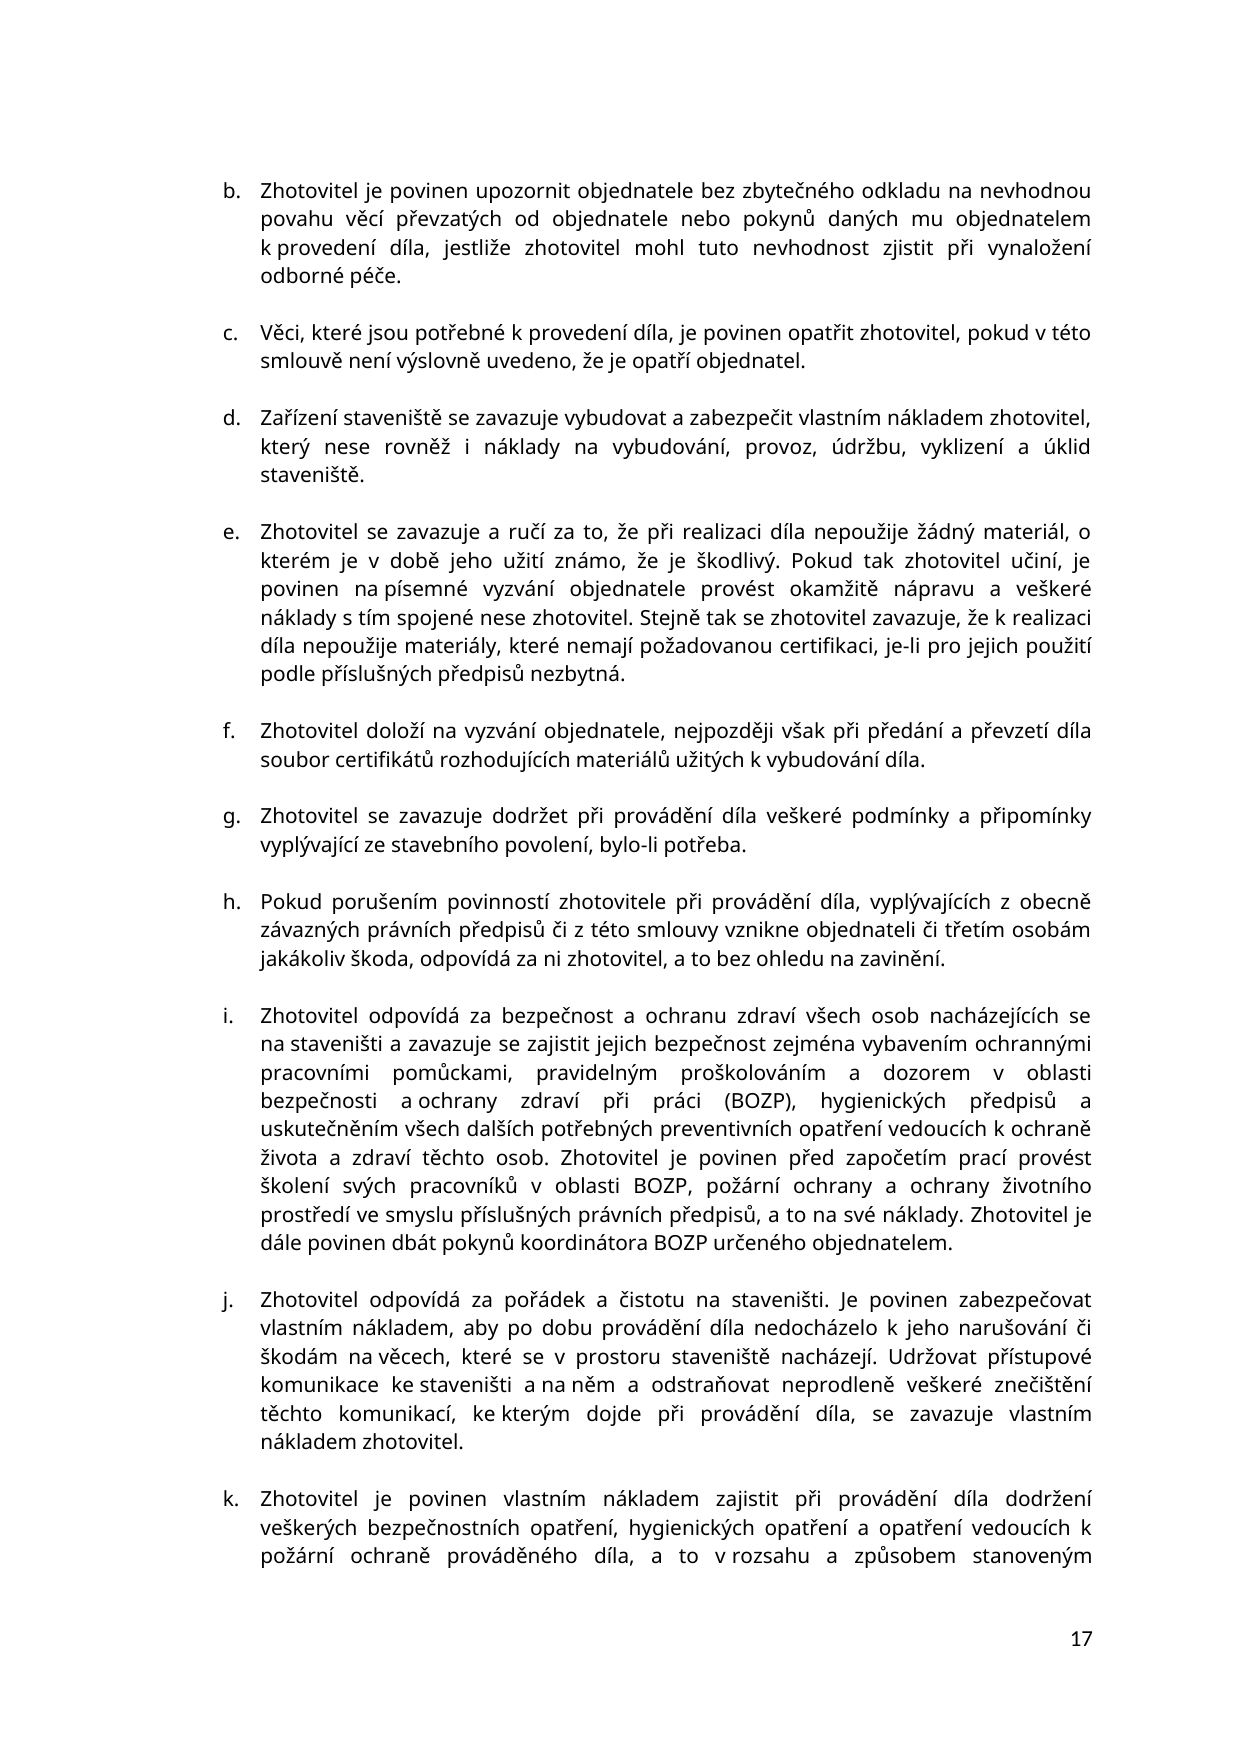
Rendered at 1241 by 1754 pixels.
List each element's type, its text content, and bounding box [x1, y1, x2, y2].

list Zhotovitel odpovídá za pořádek a čistotu na staveništi. Je povinen zabezpečovat vlastním nákladem, aby po dobu provádění díla nedocházelo k jeho narušování či škodám na věcech, které se v prostoru staveniště nacházejí. Udržovat přístupové komunikace ke staveništi a na něm a odstraňovat neprodleně veškeré znečištění těchto komunikací, ke kterým dojde při provádění díla, se zavazuje vlastním nákladem zhotovitel. [223, 1285, 1093, 1456]
list Zhotovitel je povinen upozornit objednatele bez zbytečného odkladu na nevhodnou povahu věcí převzatých od objednatele nebo pokynů daných mu objednatelem k provedení díla, jestliže zhotovitel mohl tuto nevhodnost zjistit při vynaložení odborné péče. [223, 176, 1093, 290]
list Zhotovitel se zavazuje a ručí za to, že při realizaci díla nepoužije žádný materiál, o kterém je v době jeho užití známo, že je škodlivý. Pokud tak zhotovitel učiní, je povinen na písemné vyzvání objednatele provést okamžitě nápravu a veškeré náklady s tím spojené nese zhotovitel. Stejně tak se zhotovitel zavazuje, že k realizaci díla nepoužije materiály, které nemají požadovanou certifikaci, je-li pro jejich použití podle příslušných předpisů nezbytná. [223, 517, 1093, 688]
list Věci, které jsou potřebné k provedení díla, je povinen opatřit zhotovitel, pokud v této smlouvě není výslovně uvedeno, že je opatří objednatel. [223, 318, 1093, 375]
list Zhotovitel odpovídá za bezpečnost a ochranu zdraví všech osob nacházejících se na staveništi a zavazuje se zajistit jejich bezpečnost zejména vybavením ochrannými pracovními pomůckami, pravidelným proškolováním a dozorem v oblasti bezpečnosti a ochrany zdraví při práci (BOZP), hygienických předpisů a uskutečněním všech dalších potřebných preventivních opatření vedoucích k ochraně života a zdraví těchto osob. Zhotovitel je povinen před započetím prací provést školení svých pracovníků v oblasti BOZP, požární ochrany a ochrany životního prostředí ve smyslu příslušných právních předpisů, a to na své náklady. Zhotovitel je dále povinen dbát pokynů koordinátora BOZP určeného objednatelem. [223, 1001, 1093, 1257]
list Zhotovitel doloží na vyzvání objednatele, nejpozději však při předání a převzetí díla soubor certifikátů rozhodujících materiálů užitých k vybudování díla. [223, 716, 1093, 773]
list Pokud porušením povinností zhotovitele při provádění díla, vyplývajících z obecně závazných právních předpisů či z této smlouvy vznikne objednateli či třetím osobám jakákoliv škoda, odpovídá za ni zhotovitel, a to bez ohledu na zavinění. [223, 887, 1093, 972]
list Zhotovitel se zavazuje dodržet při provádění díla veškeré podmínky a připomínky vyplývající ze stavebního povolení, bylo-li potřeba. [223, 802, 1093, 858]
list Zařízení staveniště se zavazuje vybudovat a zabezpečit vlastním nákladem zhotovitel, který nese rovněž i náklady na vybudování, provoz, údržbu, vyklizení a úklid staveniště. [223, 403, 1093, 489]
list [223, 1484, 1093, 1569]
